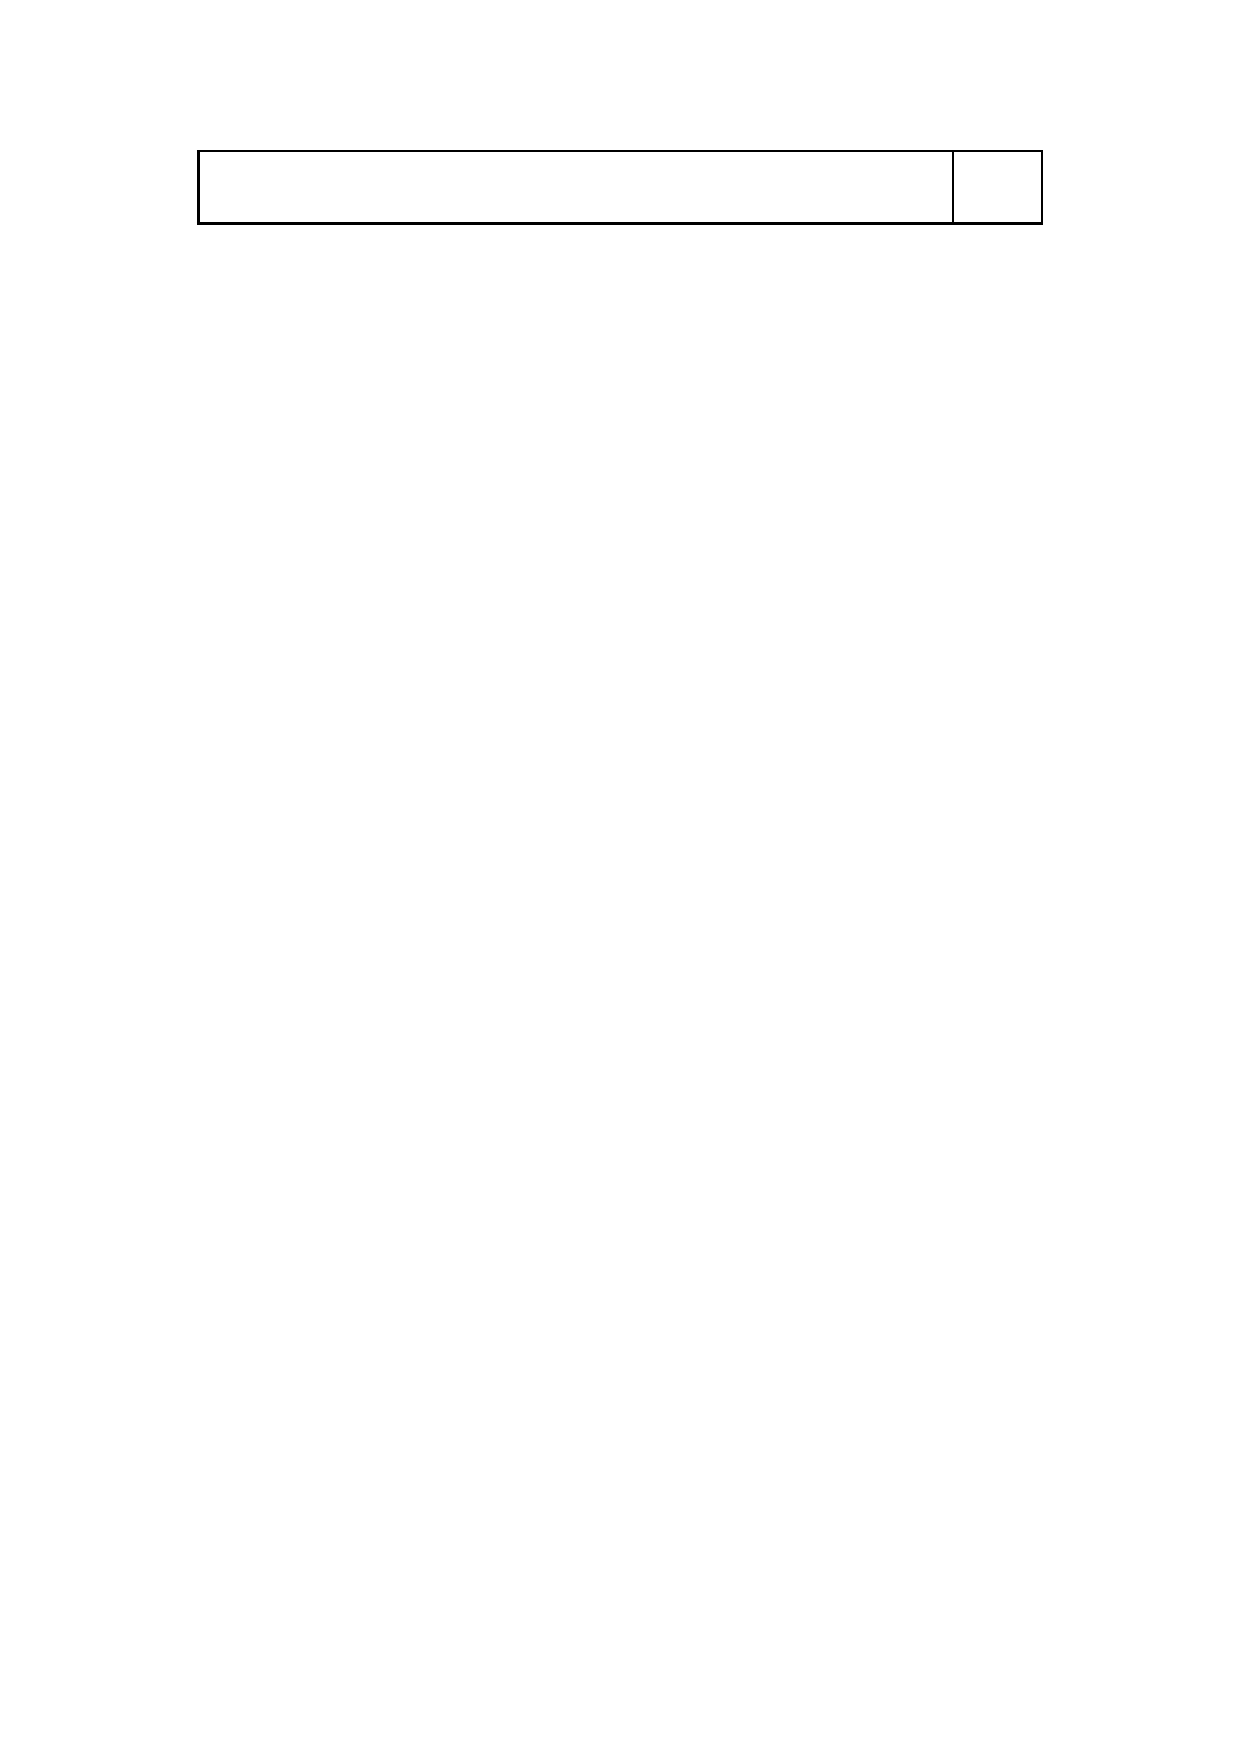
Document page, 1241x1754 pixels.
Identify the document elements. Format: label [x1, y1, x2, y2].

table_cell [954, 152, 1041, 222]
table_cell [200, 152, 952, 222]
